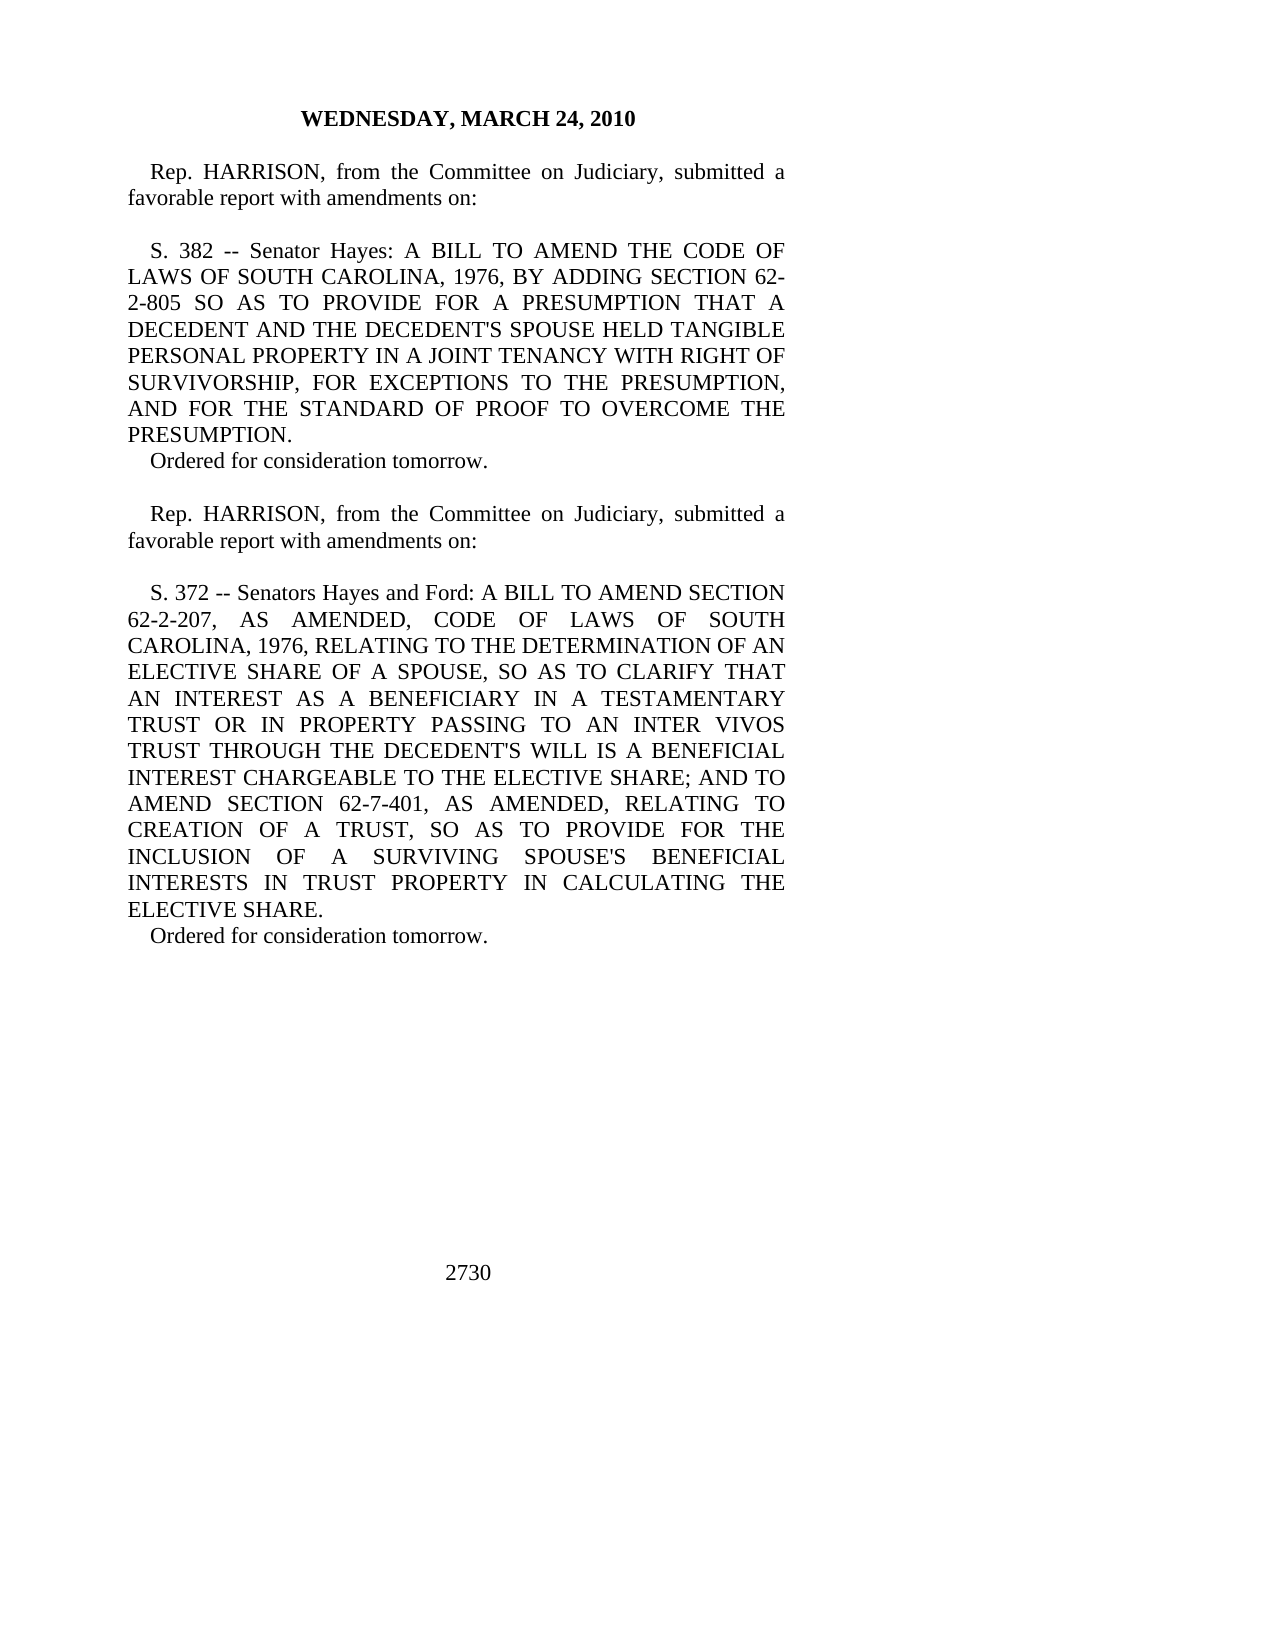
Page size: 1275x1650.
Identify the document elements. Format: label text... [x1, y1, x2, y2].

text Ordered for consideration tomorrow. [127, 448, 786, 474]
text S. 382 -- Senator Hayes: A BILL TO AMEND THE CODE OF LAWS OF SOUTH CAROLINA, 1976, BY ADDING SECTION 62-2-805 SO AS TO PROVIDE FOR A PRESUMPTION THAT A DECEDENT AND THE DECEDENT'S SPOUSE HELD TANGIBLE PERSONAL PROPERTY IN A JOINT TENANCY WITH RIGHT OF SURVIVORSHIP, FOR EXCEPTIONS TO THE PRESUMPTION, AND FOR THE STANDARD OF PROOF TO OVERCOME THE PRESUMPTION. [127, 237, 786, 448]
text Ordered for consideration tomorrow. [127, 922, 786, 948]
text Rep. HARRISON, from the Committee on Judiciary, submitted a favorable report with amendments on: [127, 500, 786, 553]
text Rep. HARRISON, from the Committee on Judiciary, submitted a favorable report with amendments on: [127, 158, 786, 210]
text S. 372 -- Senators Hayes and Ford: A BILL TO AMEND SECTION 62-2-207, AS AMENDED, CODE OF LAWS OF SOUTH CAROLINA, 1976, RELATING TO THE DETERMINATION OF AN ELECTIVE SHARE OF A SPOUSE, SO AS TO CLARIFY THAT AN INTEREST AS A BENEFICIARY IN A TESTAMENTARY TRUST OR IN PROPERTY PASSING TO AN INTER VIVOS TRUST THROUGH THE DECEDENT'S WILL IS A BENEFICIAL INTEREST CHARGEABLE TO THE ELECTIVE SHARE; AND TO AMEND SECTION 62-7-401, AS AMENDED, RELATING TO CREATION OF A TRUST, SO AS TO PROVIDE FOR THE INCLUSION OF A SURVIVING SPOUSE'S BENEFICIAL INTERESTS IN TRUST PROPERTY IN CALCULATING THE ELECTIVE SHARE. [127, 579, 786, 922]
